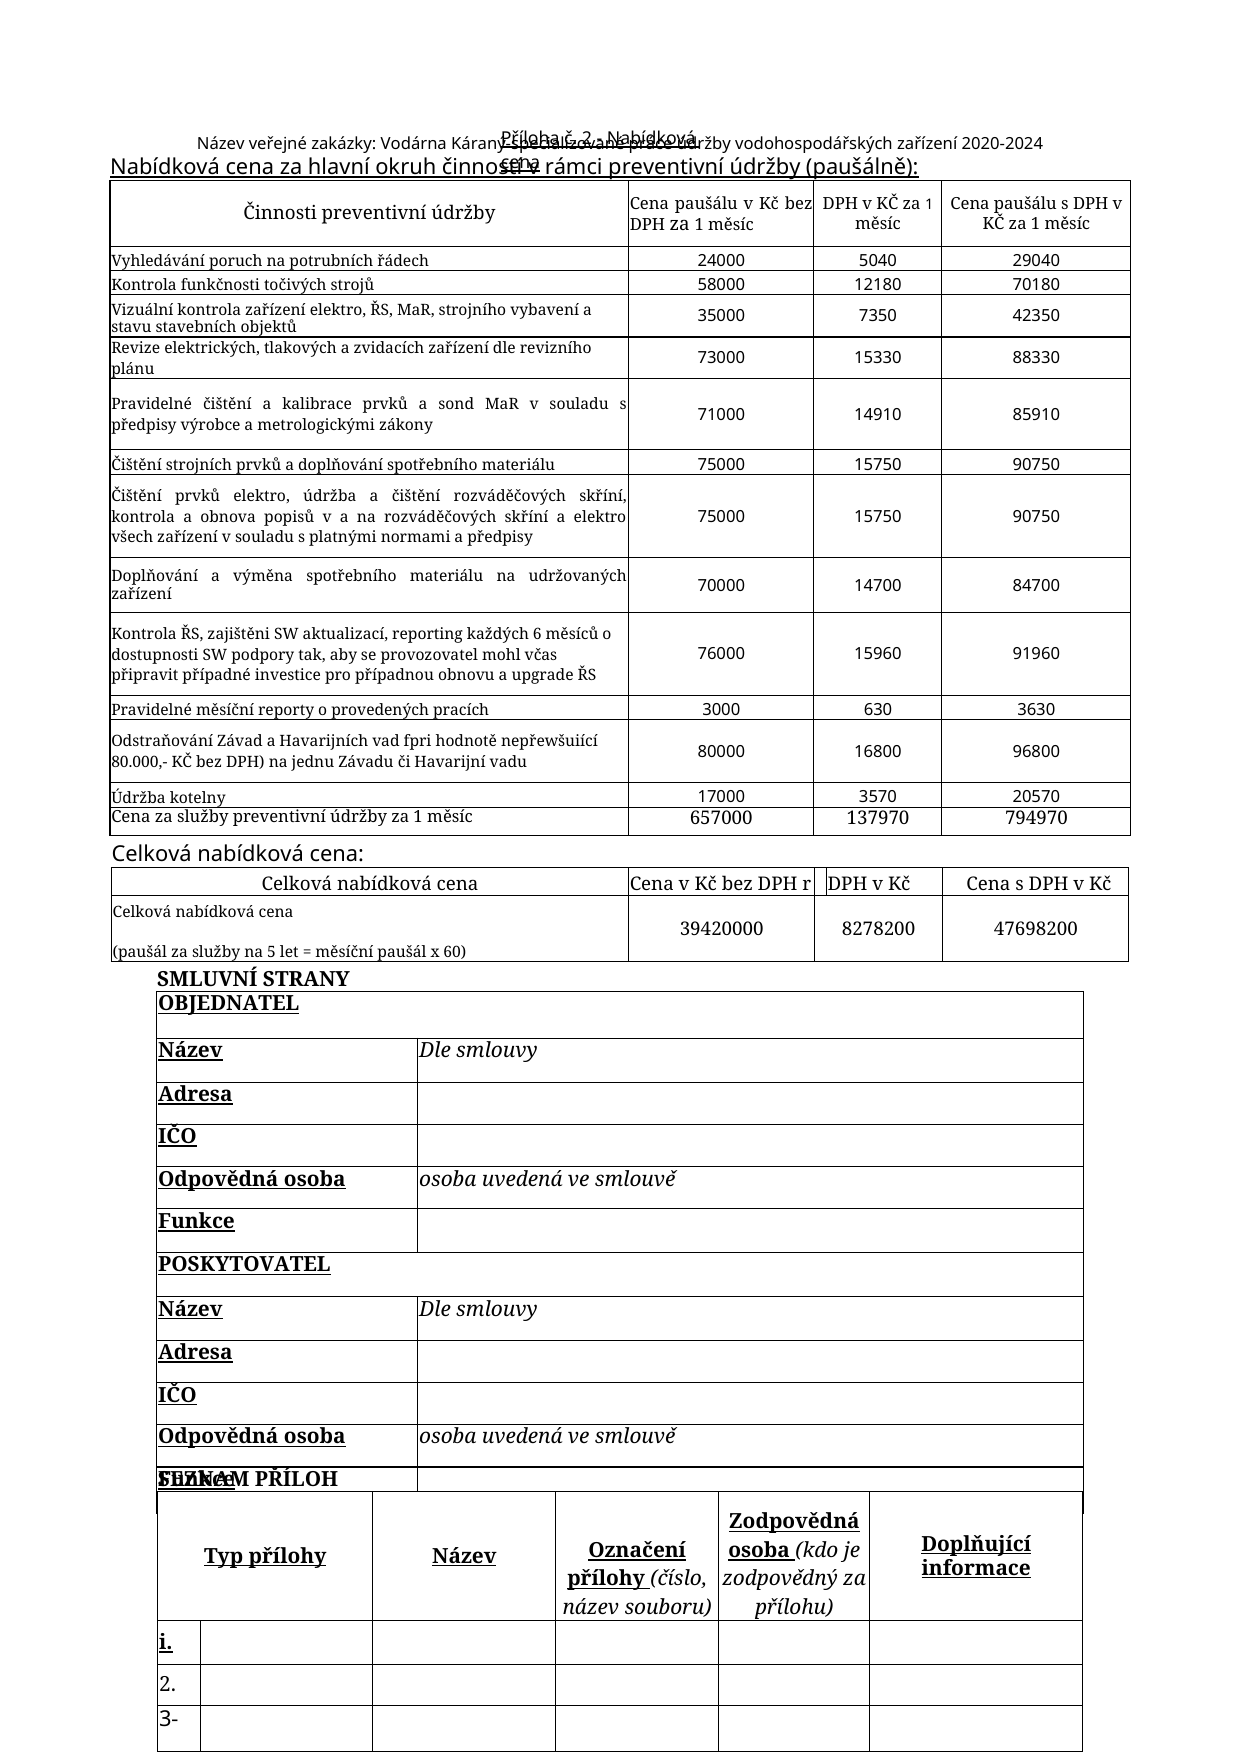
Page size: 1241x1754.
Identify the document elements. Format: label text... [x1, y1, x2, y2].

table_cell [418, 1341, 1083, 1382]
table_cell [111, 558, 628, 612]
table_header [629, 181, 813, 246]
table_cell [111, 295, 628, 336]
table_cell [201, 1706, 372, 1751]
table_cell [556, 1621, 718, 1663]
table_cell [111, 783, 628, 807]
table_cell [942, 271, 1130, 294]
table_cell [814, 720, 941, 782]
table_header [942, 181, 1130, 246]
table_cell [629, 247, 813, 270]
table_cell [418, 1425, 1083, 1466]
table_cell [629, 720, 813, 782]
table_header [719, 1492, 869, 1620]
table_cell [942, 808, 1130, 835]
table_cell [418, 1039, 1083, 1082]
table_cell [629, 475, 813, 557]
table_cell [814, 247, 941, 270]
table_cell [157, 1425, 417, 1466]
text Název veřejné zakázky: Vodárna Káraný-specializované práce údržby vodohospodářských zařízení 2020-2024 [0, 133, 1240, 154]
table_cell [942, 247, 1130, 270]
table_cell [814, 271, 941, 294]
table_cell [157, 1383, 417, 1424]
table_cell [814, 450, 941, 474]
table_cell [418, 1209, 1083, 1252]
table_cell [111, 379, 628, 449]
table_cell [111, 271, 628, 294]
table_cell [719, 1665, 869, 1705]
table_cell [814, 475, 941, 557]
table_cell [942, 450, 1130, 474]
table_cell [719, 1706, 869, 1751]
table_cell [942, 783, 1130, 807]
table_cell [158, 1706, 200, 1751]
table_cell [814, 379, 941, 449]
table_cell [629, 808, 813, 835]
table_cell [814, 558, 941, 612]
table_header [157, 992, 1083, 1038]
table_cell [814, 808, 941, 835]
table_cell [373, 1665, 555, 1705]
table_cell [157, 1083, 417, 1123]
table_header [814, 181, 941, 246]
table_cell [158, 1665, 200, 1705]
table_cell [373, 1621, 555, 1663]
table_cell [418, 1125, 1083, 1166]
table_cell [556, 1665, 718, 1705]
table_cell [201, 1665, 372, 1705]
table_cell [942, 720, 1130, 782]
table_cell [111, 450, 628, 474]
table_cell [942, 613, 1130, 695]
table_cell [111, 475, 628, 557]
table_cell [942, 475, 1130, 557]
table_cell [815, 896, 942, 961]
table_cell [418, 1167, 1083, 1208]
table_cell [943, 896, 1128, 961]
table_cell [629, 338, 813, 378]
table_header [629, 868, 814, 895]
text Nabídková cena za hlavní okruh činností v rámci preventivní údržby (paušálně): [110, 154, 1130, 180]
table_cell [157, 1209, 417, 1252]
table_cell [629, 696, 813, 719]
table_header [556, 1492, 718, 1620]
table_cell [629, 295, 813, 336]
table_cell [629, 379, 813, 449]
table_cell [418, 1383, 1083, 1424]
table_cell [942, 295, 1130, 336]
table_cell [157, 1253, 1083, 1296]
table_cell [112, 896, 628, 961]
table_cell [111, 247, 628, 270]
text SMLUVNÍ STRANY [157, 967, 1083, 991]
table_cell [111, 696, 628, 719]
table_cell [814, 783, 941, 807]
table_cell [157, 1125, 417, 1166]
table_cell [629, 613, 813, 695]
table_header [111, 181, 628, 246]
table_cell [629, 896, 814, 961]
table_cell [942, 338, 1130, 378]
text Celková nabídková cena: [111, 841, 1129, 867]
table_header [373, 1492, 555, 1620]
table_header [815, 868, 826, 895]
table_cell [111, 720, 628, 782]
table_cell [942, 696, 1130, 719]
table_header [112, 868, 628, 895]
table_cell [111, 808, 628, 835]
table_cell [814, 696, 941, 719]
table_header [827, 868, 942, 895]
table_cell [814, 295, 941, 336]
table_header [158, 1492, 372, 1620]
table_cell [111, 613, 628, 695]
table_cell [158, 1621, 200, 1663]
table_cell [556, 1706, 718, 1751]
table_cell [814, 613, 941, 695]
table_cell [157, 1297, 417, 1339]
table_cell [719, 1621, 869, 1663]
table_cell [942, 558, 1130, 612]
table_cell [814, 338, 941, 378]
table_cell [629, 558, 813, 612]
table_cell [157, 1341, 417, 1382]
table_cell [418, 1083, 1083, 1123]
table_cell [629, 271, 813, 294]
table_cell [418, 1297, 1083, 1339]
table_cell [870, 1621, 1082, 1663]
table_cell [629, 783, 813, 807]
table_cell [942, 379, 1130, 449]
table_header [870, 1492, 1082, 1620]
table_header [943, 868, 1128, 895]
text SEZNAM PŘÍLOH [158, 1467, 1082, 1491]
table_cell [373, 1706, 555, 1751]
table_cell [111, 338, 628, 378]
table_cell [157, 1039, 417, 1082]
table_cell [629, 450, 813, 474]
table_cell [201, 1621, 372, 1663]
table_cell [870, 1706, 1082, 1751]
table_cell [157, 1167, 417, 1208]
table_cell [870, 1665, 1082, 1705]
